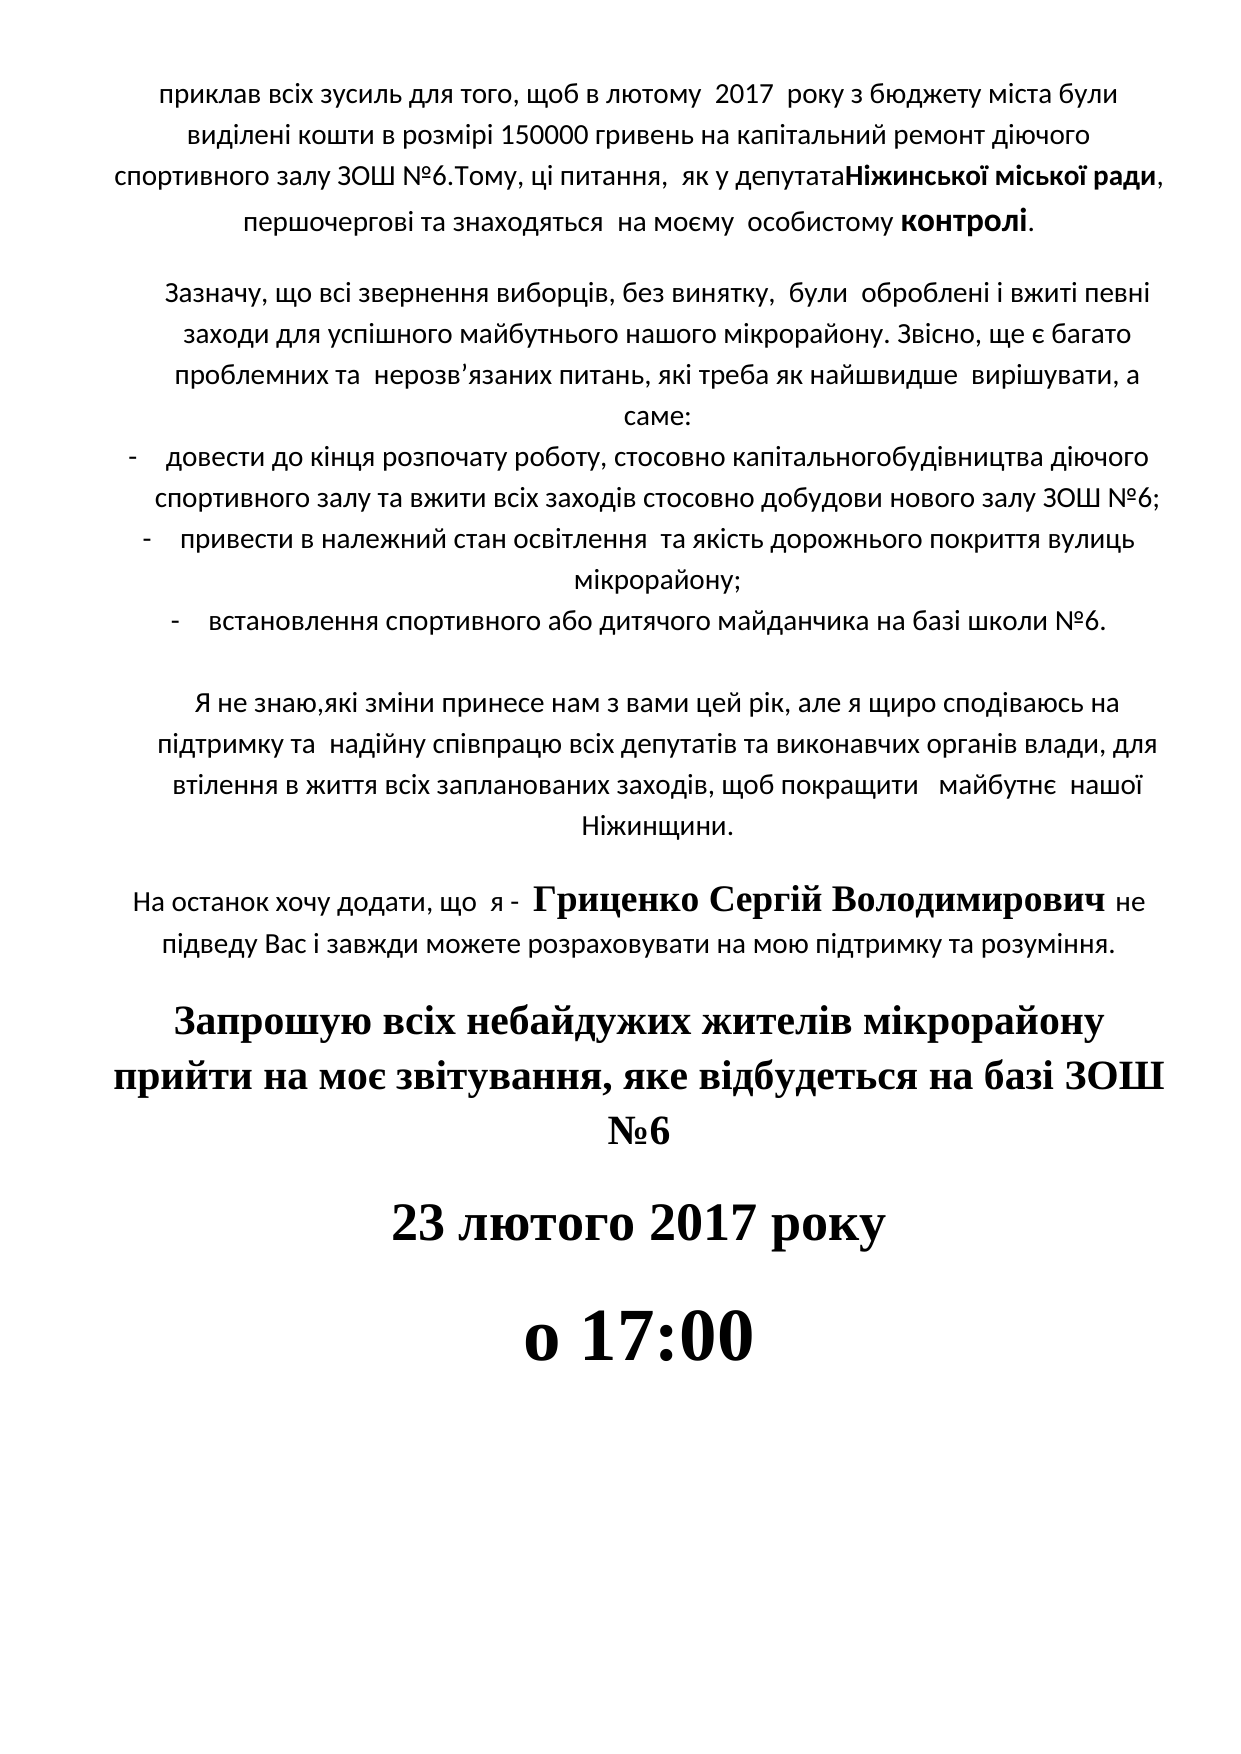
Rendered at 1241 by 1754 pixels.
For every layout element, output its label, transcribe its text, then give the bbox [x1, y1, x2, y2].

text Запрошую всіх небайдужих жителів мікрорайону прийти на моє звітування, яке відбудеться на базі ЗОШ №6 [112, 995, 1165, 1153]
text 23 лютого 2017 року [112, 1190, 1165, 1252]
text о 17:00 [112, 1291, 1165, 1377]
list Я не знаю,які зміни принесе нам з вами цей рік, але я щиро сподіваюсь на [150, 684, 1165, 719]
list встановлення спортивного або дитячого майданчика на базі школи №6. [112, 602, 1165, 638]
list довести до кінця розпочату роботу, стосовно капітальногобудівництва діючого спортивного залу та вжити всіх заходів стосовно добудови нового залу ЗОШ №6; [112, 438, 1165, 515]
text На останок хочу додати, що я - Гриценко Сергій Володимирович не підведу Вас і завжди можете розраховувати на мою підтримку та розуміння. [112, 877, 1165, 961]
list Зазначу, що всі звернення виборців, без винятку, були оброблені і вжиті певні заходи для успішного майбутнього нашого мікрорайону. Звісно, ще є багато проблемних та нерозв’язаних питань, які треба як найшвидше вирішувати, а саме: [150, 274, 1165, 433]
list підтримку та надійну співпрацю всіх депутатів та виконавчих органів влади, для втілення в життя всіх запланованих заходів, щоб покращити майбутнє нашої Ніжинщини. [150, 725, 1165, 842]
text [112, 75, 1165, 239]
list привести в належний стан освітлення та якість дорожнього покриття вулиць мікрорайону; [112, 520, 1165, 597]
